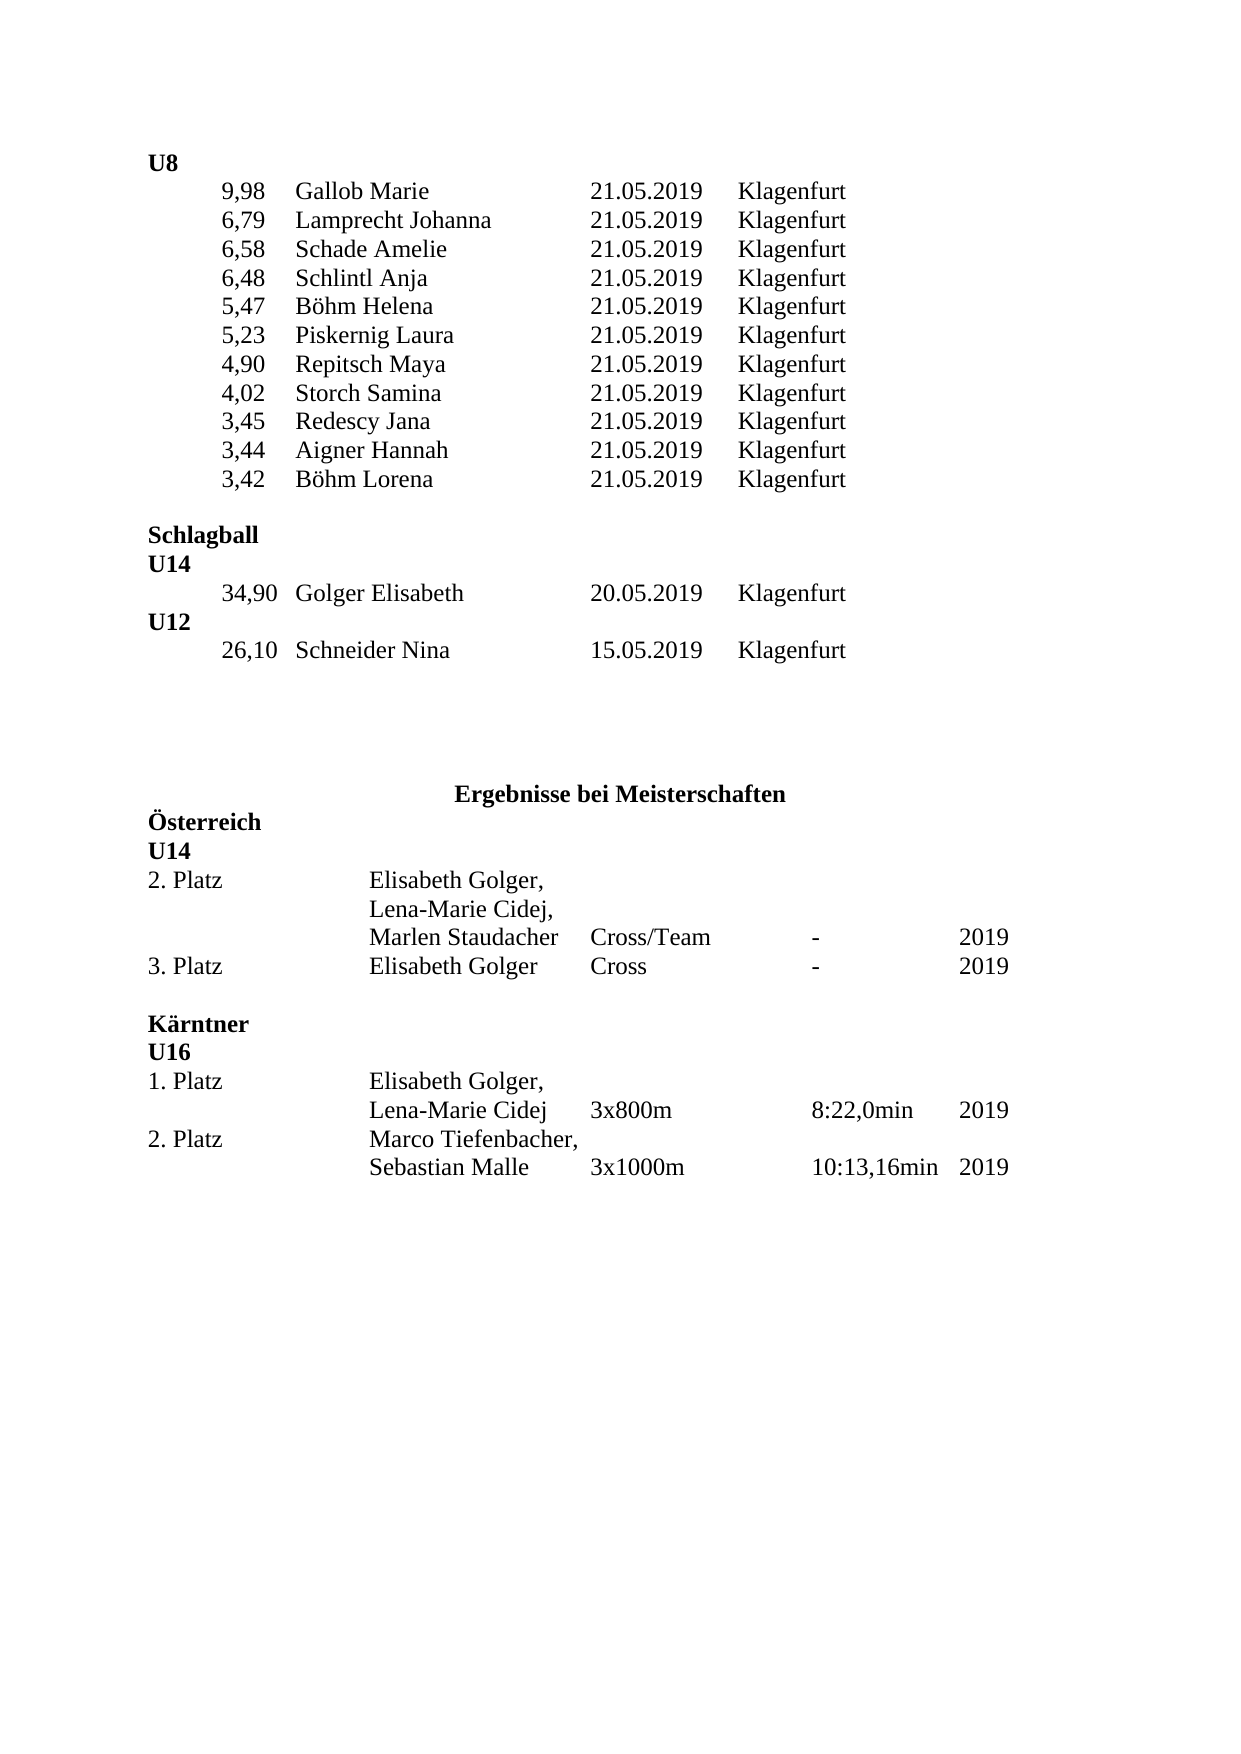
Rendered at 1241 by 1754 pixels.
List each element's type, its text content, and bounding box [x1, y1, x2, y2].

text Österreich [148, 807, 1093, 836]
text Kärntner [148, 1009, 1093, 1037]
text U16 [148, 1037, 1093, 1066]
text U8 [148, 148, 1093, 176]
text 26,10 Schneider Nina 15.05.2019 Klagenfurt [148, 636, 1093, 664]
text Sebastian Malle 3x1000m 10:13,16min 2019 [148, 1152, 1093, 1181]
text Schlagball [148, 521, 1093, 549]
text 2. Platz Marco Tiefenbacher, [148, 1124, 1093, 1152]
text 9,98 Gallob Marie 21.05.2019 Klagenfurt 6,79 Lamprecht Johanna 21.05.2019 Klagenfurt 6,58 Schade Amelie 21.05.2019 Klagenfurt 6,48 Schlintl Anja 21.05.2019 Klagenfurt 5,47 Böhm Helena 21.05.2019 Klagenfurt 5,23 Piskernig Laura 21.05.2019 Klagenfurt 4,90 Repitsch Maya 21.05.2019 Klagenfurt 4,02 Storch Samina 21.05.2019 Klagenfurt 3,45 Redescy Jana 21.05.2019 Klagenfurt 3,44 Aigner Hannah 21.05.2019 Klagenfurt 3,42 Böhm Lorena 21.05.2019 Klagenfurt [148, 176, 1093, 521]
text 34,90 Golger Elisabeth 20.05.2019 Klagenfurt [148, 578, 1093, 607]
text 1. Platz Elisabeth Golger, [148, 1066, 1093, 1095]
text Marlen Staudacher Cross/Team - 2019 [148, 922, 1093, 951]
text 3. Platz Elisabeth Golger Cross - 2019 [148, 951, 1093, 980]
text U12 [148, 607, 1093, 636]
text 2. Platz Elisabeth Golger, [148, 865, 1093, 894]
text U14 [148, 549, 1093, 578]
text Lena-Marie Cidej 3x800m 8:22,0min 2019 [148, 1095, 1093, 1124]
text Ergebnisse bei Meisterschaften [148, 779, 1093, 807]
text U14 [148, 836, 1093, 865]
text Lena-Marie Cidej, [148, 894, 1093, 922]
